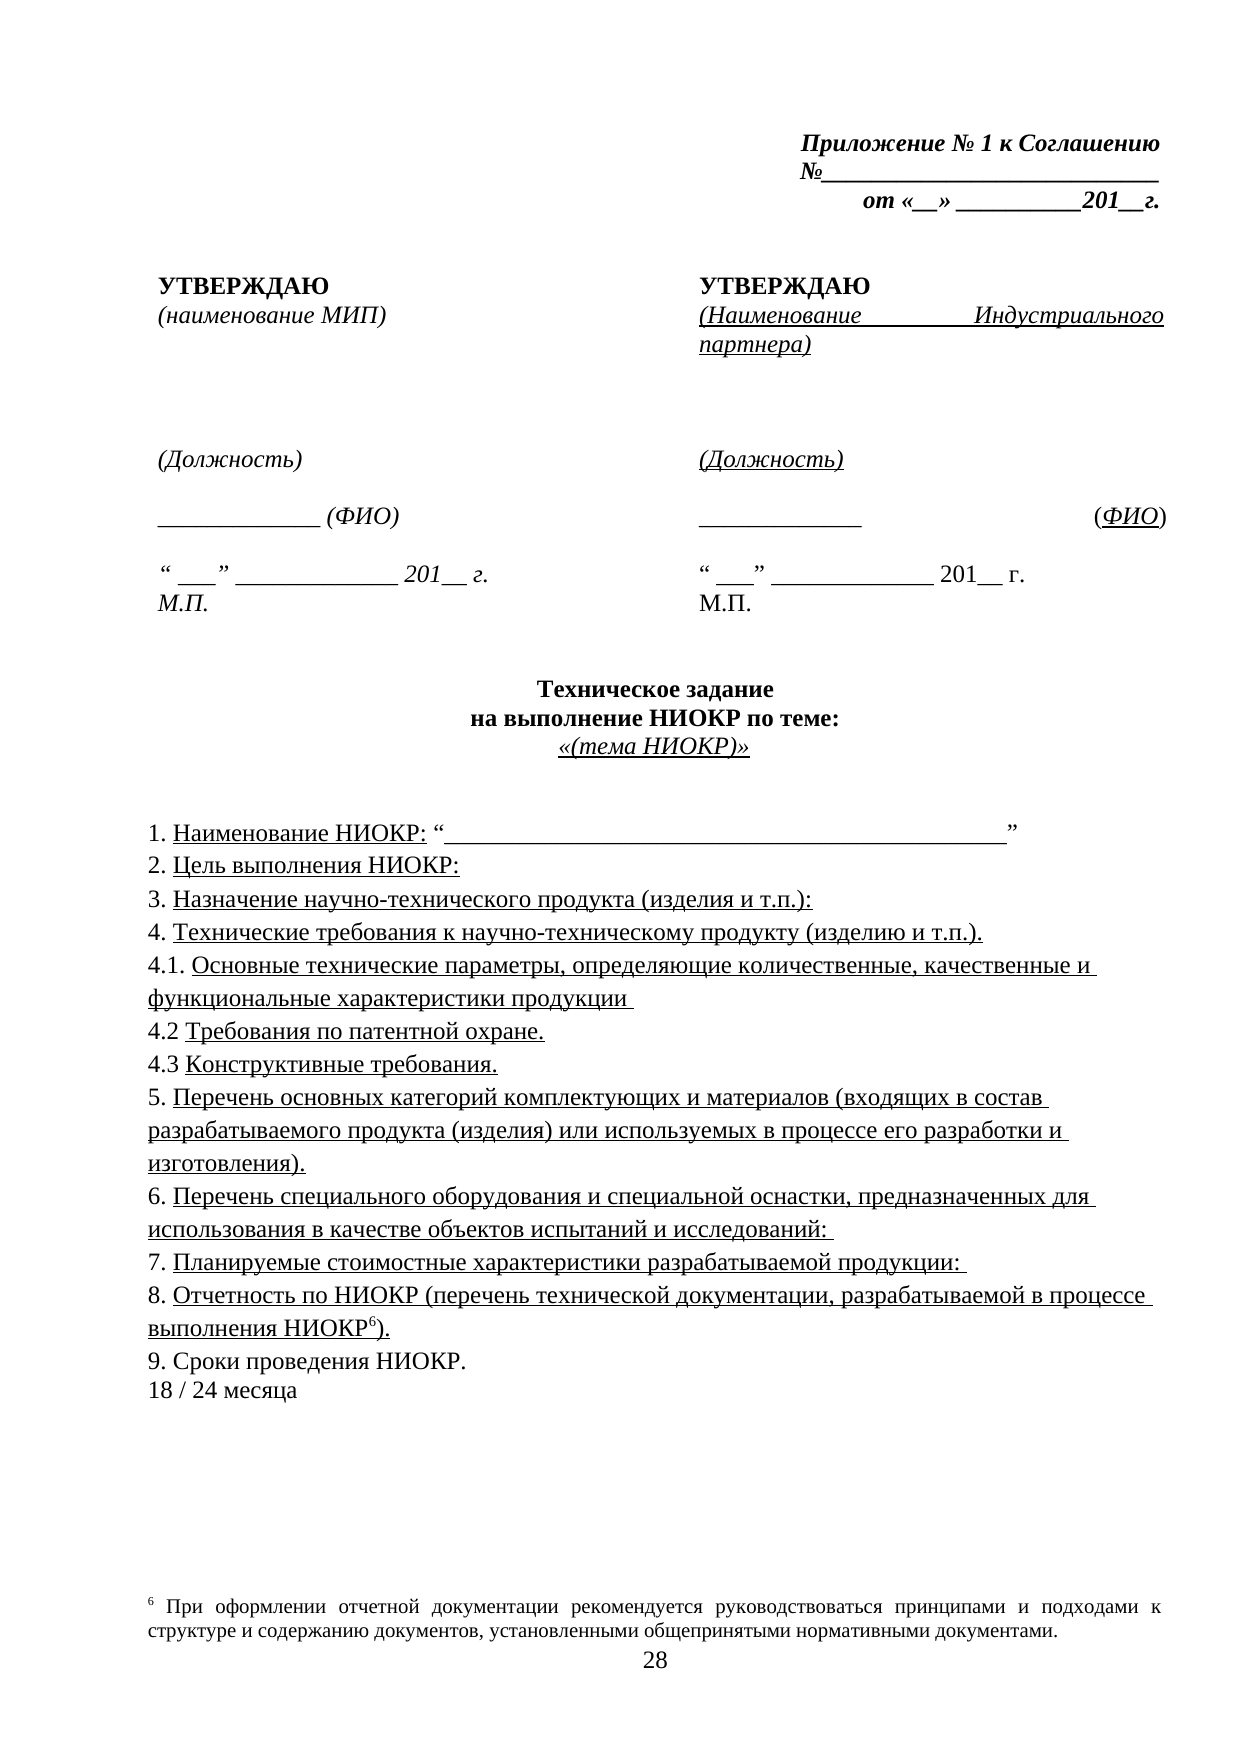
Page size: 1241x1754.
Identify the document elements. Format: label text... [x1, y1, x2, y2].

text Приложение № 1 к Соглашению [148, 128, 1162, 156]
text на выполнение НИОКР по теме: [148, 703, 1162, 731]
text 9. Сроки проведения НИОКР. [148, 1346, 1162, 1375]
table_header УТВЕРЖДАЮ (наименование МИП) [148, 271, 689, 415]
text от «__» __________201__г. [148, 185, 1162, 214]
text 4.1. Основные технические параметры, определяющие количественные, качественные и функциональные характеристики продукции [148, 950, 1162, 1011]
text 2. Цель выполнения НИОКР: [148, 851, 1162, 879]
table_cell (Должность) _____________ (ФИО) “ ___” _____________ 201__ г. М.П. [689, 415, 1176, 645]
text 8. Отчетность по НИОКР (перечень технической документации, разрабатываемой в процессе выполнения НИОКР). [148, 1280, 1162, 1342]
text 1. Наименование НИОКР: “_____________________________________________” [148, 818, 1162, 846]
text 7. Планируемые стоимостные характеристики разрабатываемой продукции: [148, 1247, 1162, 1276]
text 4. Технические требования к научно-техническому продукту (изделию и т.п.). [148, 917, 1162, 945]
text 3. Назначение научно-технического продукта (изделия и т.п.): [148, 884, 1162, 912]
table_header УТВЕРЖДАЮ (Наименование Индустриального партнера) [689, 271, 1176, 415]
text №___________________________ [148, 156, 1162, 185]
text 18 / 24 месяца [148, 1375, 1162, 1403]
text 6. Перечень специального оборудования и специальной оснастки, предназначенных для использования в качестве объектов испытаний и исследований: [148, 1181, 1162, 1243]
text «(тема НИОКР)» [148, 731, 1162, 760]
text 4.3 Конструктивные требования. [148, 1049, 1162, 1077]
text 5. Перечень основных категорий комплектующих и материалов (входящих в состав разрабатываемого продукта (изделия) или используемых в процессе его разработки и изготовления). [148, 1082, 1162, 1177]
table_cell (Должность) _____________ (ФИО) “ ___” _____________ 201__ г. М.П. [148, 415, 689, 645]
text Техническое задание [148, 674, 1162, 703]
text 4.2 Требования по патентной охране. [148, 1016, 1162, 1044]
